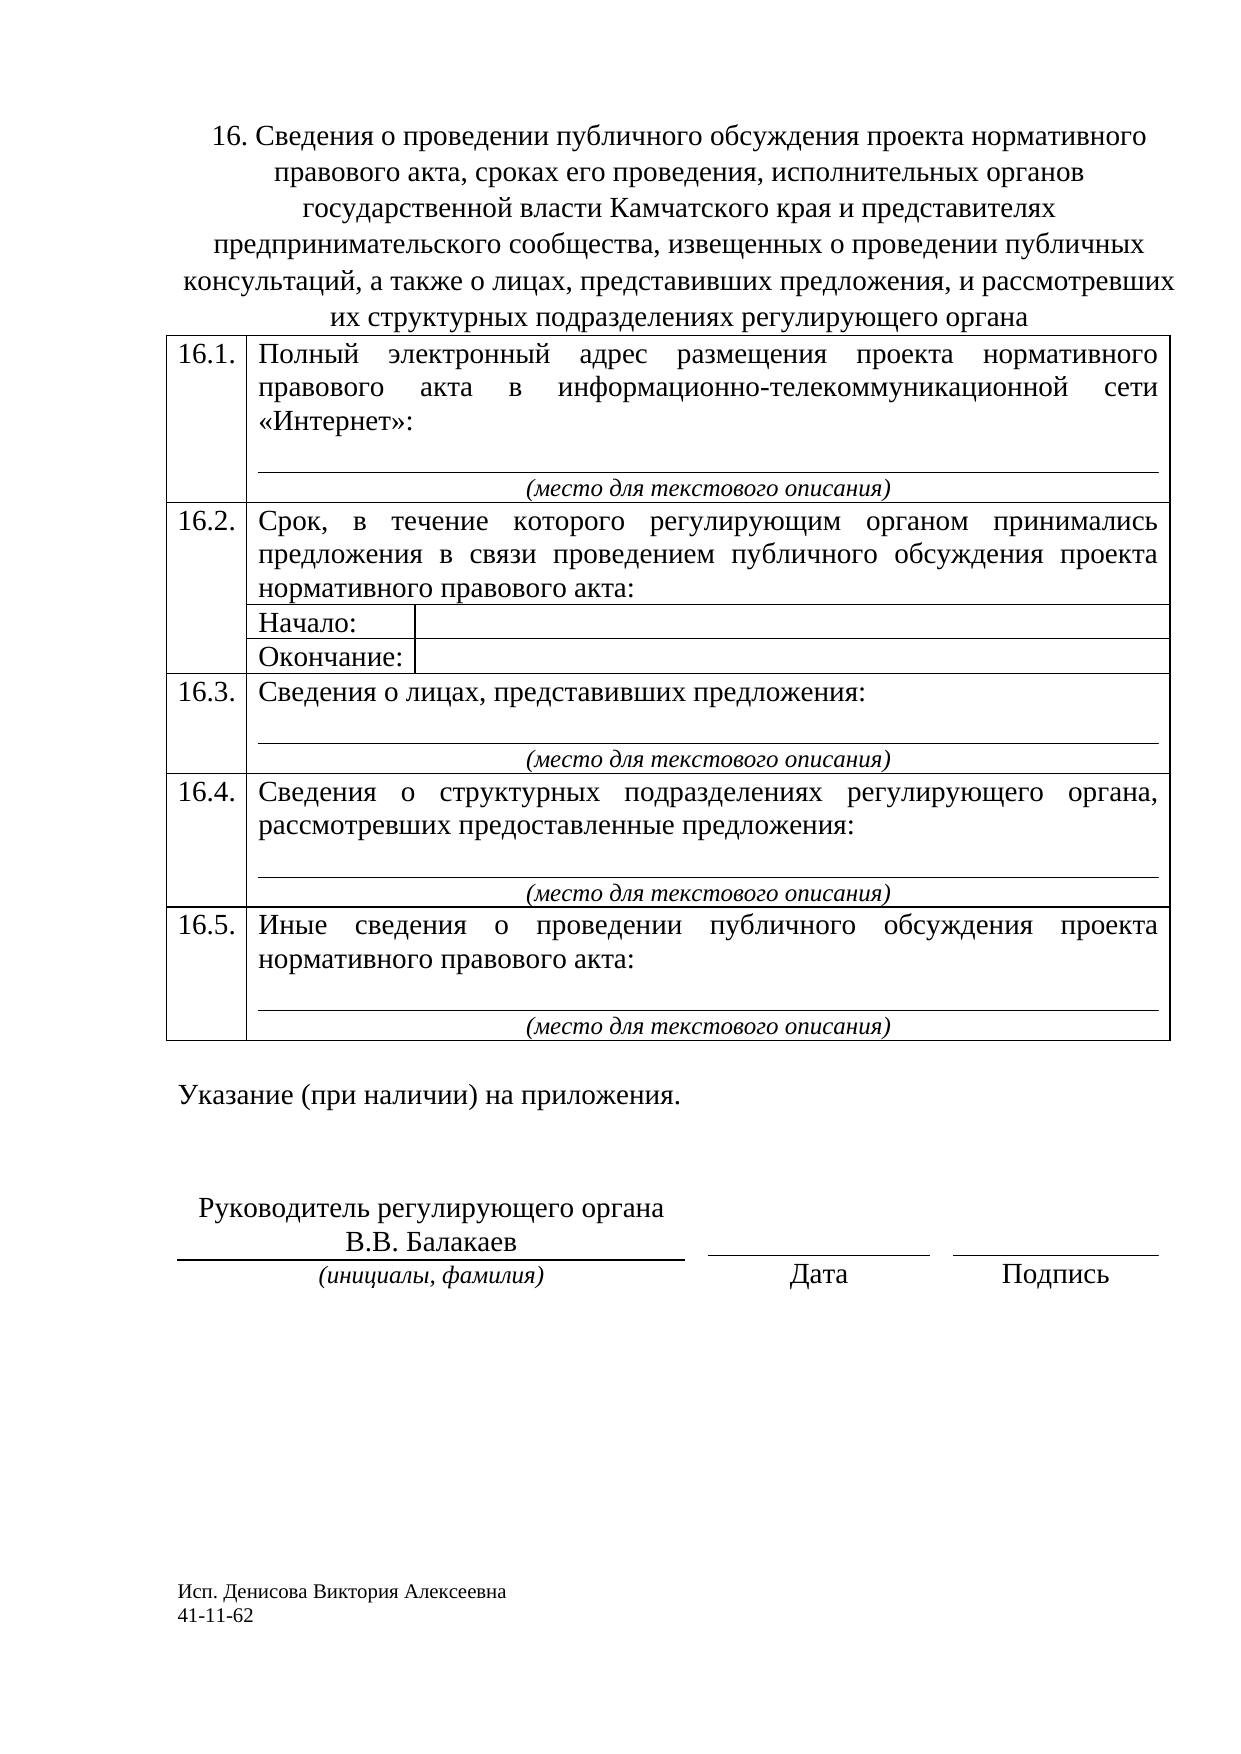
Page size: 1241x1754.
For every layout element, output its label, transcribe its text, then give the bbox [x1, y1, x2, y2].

table_header Полный электронный адрес размещения проекта нормативного правового акта в информационно-телекоммуникационной сети «Интернет»: (место для текстового описания) [247, 336, 1169, 502]
table_cell [416, 605, 1169, 638]
table_cell 16.2. [167, 503, 246, 673]
table_header Руководитель регулирующего органа В.В. Балакаев (инициалы, фамилия) [166, 1186, 696, 1289]
table_cell 16.3. [167, 674, 246, 773]
table_cell Окончание: [247, 639, 414, 673]
table_cell Иные сведения о проведении публичного обсуждения проекта нормативного правового акта: (место для текстового описания) [247, 908, 1169, 1040]
text 41-11-62 [177, 1603, 1181, 1627]
text Указание (при наличии) на приложения. [177, 1077, 1181, 1111]
text 16. Сведения о проведении публичного обсуждения проекта нормативного правового акта, сроках его проведения, исполнительных органов государственной власти Камчатского края и представителях предпринимательского сообщества, извещенных о проведении публичных консультаций, а также о лицах, представивших предложения, и рассмотревших их структурных подразделениях регулирующего органа [177, 118, 1181, 332]
table_header Дата [696, 1186, 941, 1289]
table_cell [416, 639, 1169, 673]
table_cell Сведения о структурных подразделениях регулирующего органа, рассмотревших предоставленные предложения: (место для текстового описания) [247, 774, 1169, 906]
table_cell Срок, в течение которого регулирующим органом принимались предложения в связи проведением публичного обсуждения проекта нормативного правового акта: [247, 503, 1169, 604]
table_header 16.1. [167, 336, 246, 502]
table_cell 16.5. [167, 908, 246, 1040]
table_header Подпись [941, 1186, 1170, 1289]
table_cell Начало: [247, 605, 414, 638]
table_cell Сведения о лицах, представивших предложения: (место для текстового описания) [247, 674, 1169, 773]
table_cell 16.4. [167, 774, 246, 906]
text Исп. Денисова Виктория Алексеевна [177, 1578, 1181, 1603]
